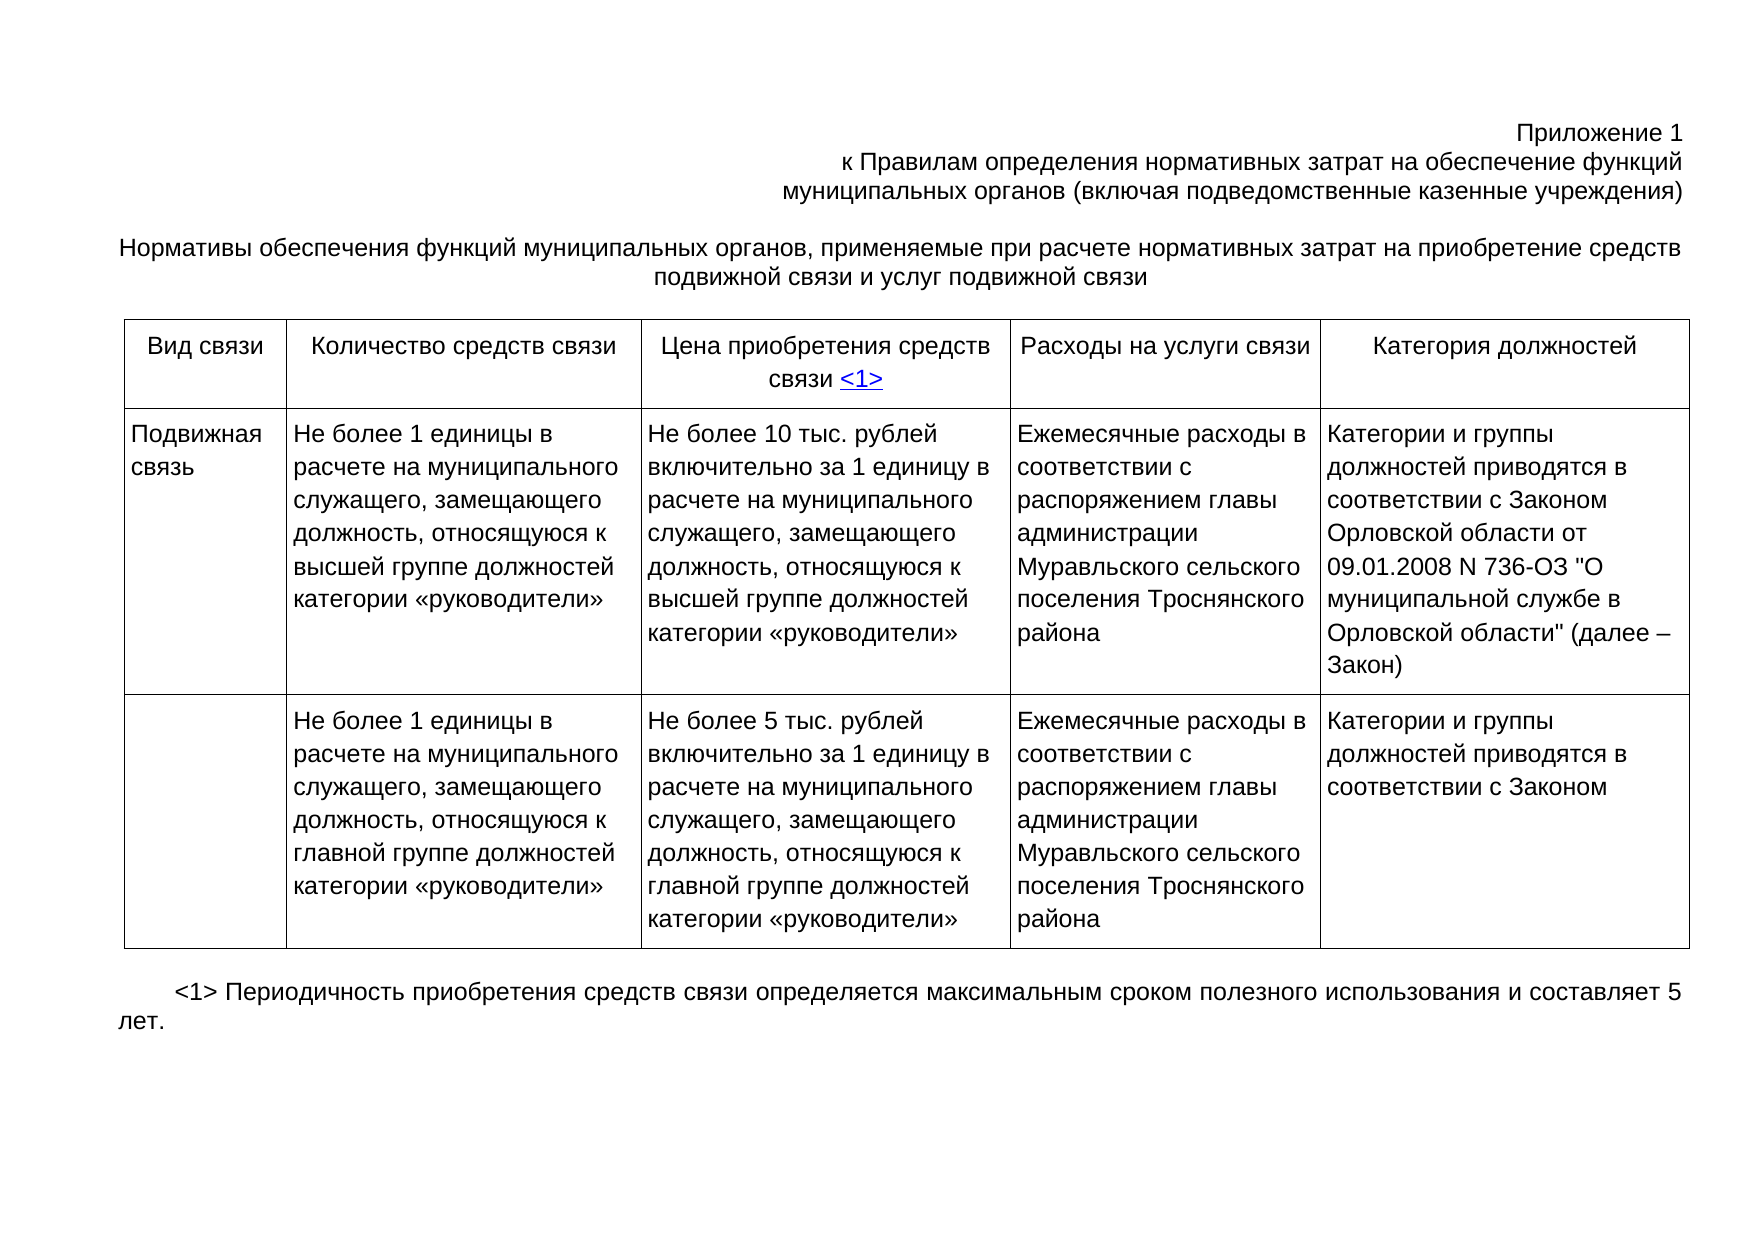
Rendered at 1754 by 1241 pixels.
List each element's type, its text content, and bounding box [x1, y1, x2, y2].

table_header Цена приобретения средств связи <1> [642, 320, 1010, 408]
table_cell Не более 10 тыс. рублей включительно за 1 единицу в расчете на муниципального служащего, замещающего должность, относящуюся к высшей группе должностей категории «руководители» [642, 409, 1010, 694]
table_cell Не более 5 тыс. рублей включительно за 1 единицу в расчете на муниципального служащего, замещающего должность, относящуюся к главной группе должностей категории «руководители» [642, 695, 1010, 948]
table_cell Не более 1 единицы в расчете на муниципального служащего, замещающего должность, относящуюся к главной группе должностей категории «руководители» [287, 695, 641, 948]
table_cell Ежемесячные расходы в соответствии с распоряжением главы администрации Муравльского сельского поселения Троснянского района [1011, 695, 1320, 948]
table_cell Подвижная связь [125, 409, 286, 694]
text муниципальных органов (включая подведомственные казенные учреждения) [118, 176, 1683, 204]
table_cell [125, 695, 286, 948]
table_cell Категории и группы должностей приводятся в соответствии с Законом [1321, 695, 1689, 948]
text <1> Периодичность приобретения средств связи определяется максимальным сроком полезного использования и составляет 5 лет. [118, 977, 1683, 1035]
table_cell Категории и группы должностей приводятся в соответствии с Законом Орловской области от 09.01.2008 N 736-ОЗ "О муниципальной службе в Орловской области" (далее – Закон) [1321, 409, 1689, 694]
table_header Вид связи [125, 320, 286, 408]
text Приложение 1 [118, 118, 1683, 147]
table_header Количество средств связи [287, 320, 641, 408]
table_cell Ежемесячные расходы в соответствии с распоряжением главы администрации Муравльского сельского поселения Троснянского района [1011, 409, 1320, 694]
text Нормативы обеспечения функций муниципальных органов, применяемые при расчете нормативных затрат на приобретение средств подвижной связи и услуг подвижной связи [118, 233, 1683, 291]
text к Правилам определения нормативных затрат на обеспечение функций [118, 147, 1683, 176]
table_header Расходы на услуги связи [1011, 320, 1320, 408]
table_cell Не более 1 единицы в расчете на муниципального служащего, замещающего должность, относящуюся к высшей группе должностей категории «руководители» [287, 409, 641, 694]
table_header Категория должностей [1321, 320, 1689, 408]
